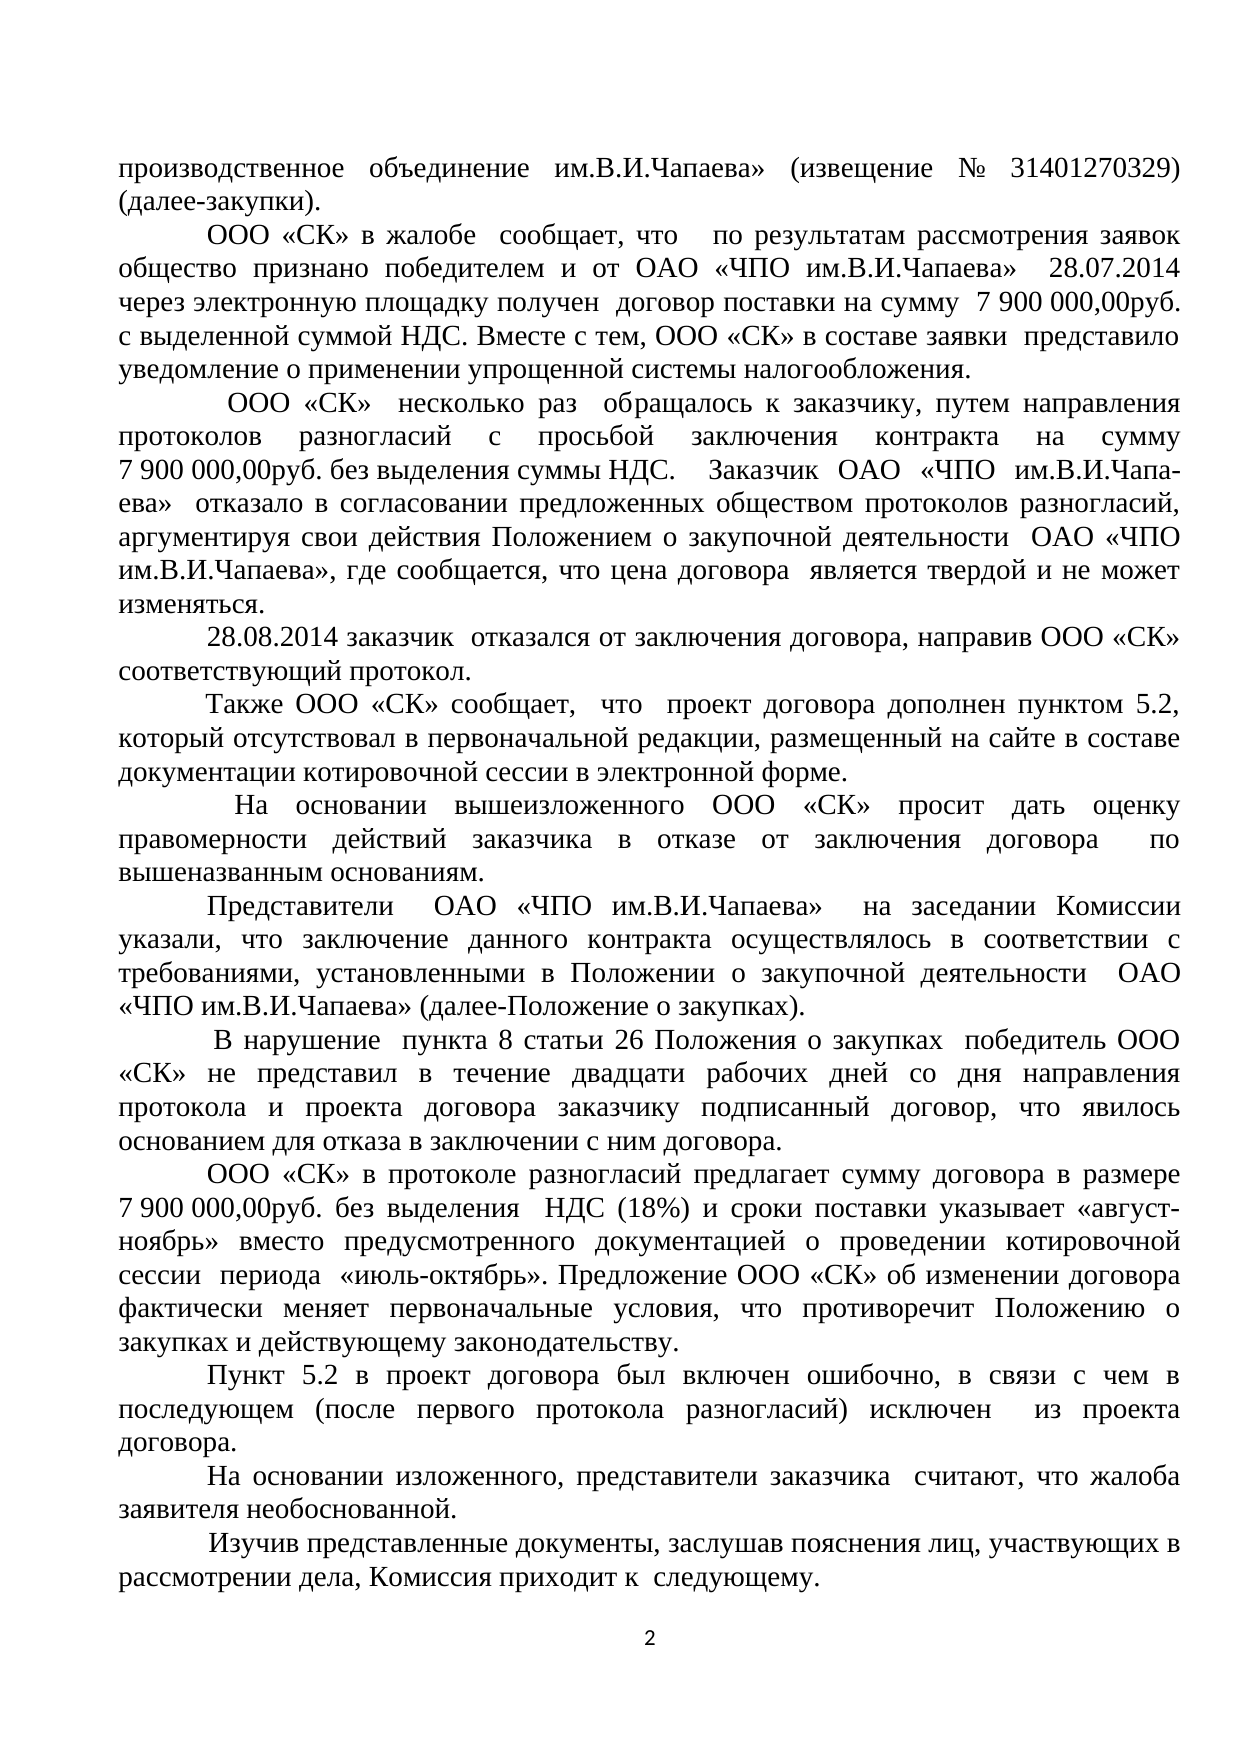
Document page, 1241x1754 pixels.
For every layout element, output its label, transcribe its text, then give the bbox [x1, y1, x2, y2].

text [118, 150, 1181, 217]
text Пункт 5.2 в проект договора был включен ошибочно, в связи с чем в последующем (после первого протокола разногласий) исключен из проекта договора. [118, 1357, 1181, 1458]
text Представители ОАО «ЧПО им.В.И.Чапаева» на заседании Комиссии указали, что заключение данного контракта осуществлялось в соответствии с требованиями, установленными в Положении о закупочной деятельности ОАО «ЧПО им.В.И.Чапаева» (далее-Положение о закупках). [118, 888, 1181, 1022]
text ООО «СК» несколько раз обращалось к заказчику, путем направления протоколов разногласий с просьбой заключения контракта на сумму 7 900 000,00руб. без выделения суммы НДС. Заказчик ОАО «ЧПО им.В.И.Чапа- ева» отказало в согласовании предложенных обществом протоколов разногласий, аргументируя свои действия Положением о закупочной деятельности ОАО «ЧПО им.В.И.Чапаева», где сообщается, что цена договора является твердой и не может изменяться. [118, 385, 1181, 619]
text На основании изложенного, представители заказчика считают, что жалоба заявителя необоснованной. [118, 1458, 1181, 1525]
text В нарушение пункта 8 статьи 26 Положения о закупках победитель ООО «СК» не представил в течение двадцати рабочих дней со дня направления протокола и проекта договора заказчику подписанный договор, что явилось основанием для отказа в заключении с ним договора. [118, 1022, 1181, 1156]
text 28.08.2014 заказчик отказался от заключения договора, направив ООО «СК» соответствующий протокол. [118, 619, 1181, 687]
text На основании вышеизложенного ООО «СК» просит дать оценку правомерности действий заказчика в отказе от заключения договора по вышеназванным основаниям. [118, 787, 1181, 888]
text Изучив представленные документы, заслушав пояснения лиц, участвующих в рассмотрении дела, Комиссия приходит к следующему. [118, 1525, 1181, 1592]
text ООО «СК» в жалобе сообщает, что по результатам рассмотрения заявок общество признано победителем и от ОАО «ЧПО им.В.И.Чапаева» 28.07.2014 через электронную площадку получен договор поставки на сумму 7 900 000,00руб. с выделенной суммой НДС. Вместе с тем, ООО «СК» в составе заявки представило уведомление о применении упрощенной системы налогообложения. [118, 217, 1181, 385]
text Также ООО «СК» сообщает, что проект договора дополнен пунктом 5.2, который отсутствовал в первоначальной редакции, размещенный на сайте в составе документации котировочной сессии в электронной форме. [118, 687, 1181, 787]
text ООО «СК» в протоколе разногласий предлагает сумму договора в размере 7 900 000,00руб. без выделения НДС (18%) и сроки поставки указывает «август-ноябрь» вместо предусмотренного документацией о проведении котировочной сессии периода «июль-октябрь». Предложение ООО «СК» об изменении договора фактически меняет первоначальные условия, что противоречит Положению о закупках и действующему законодательству. [118, 1156, 1181, 1357]
